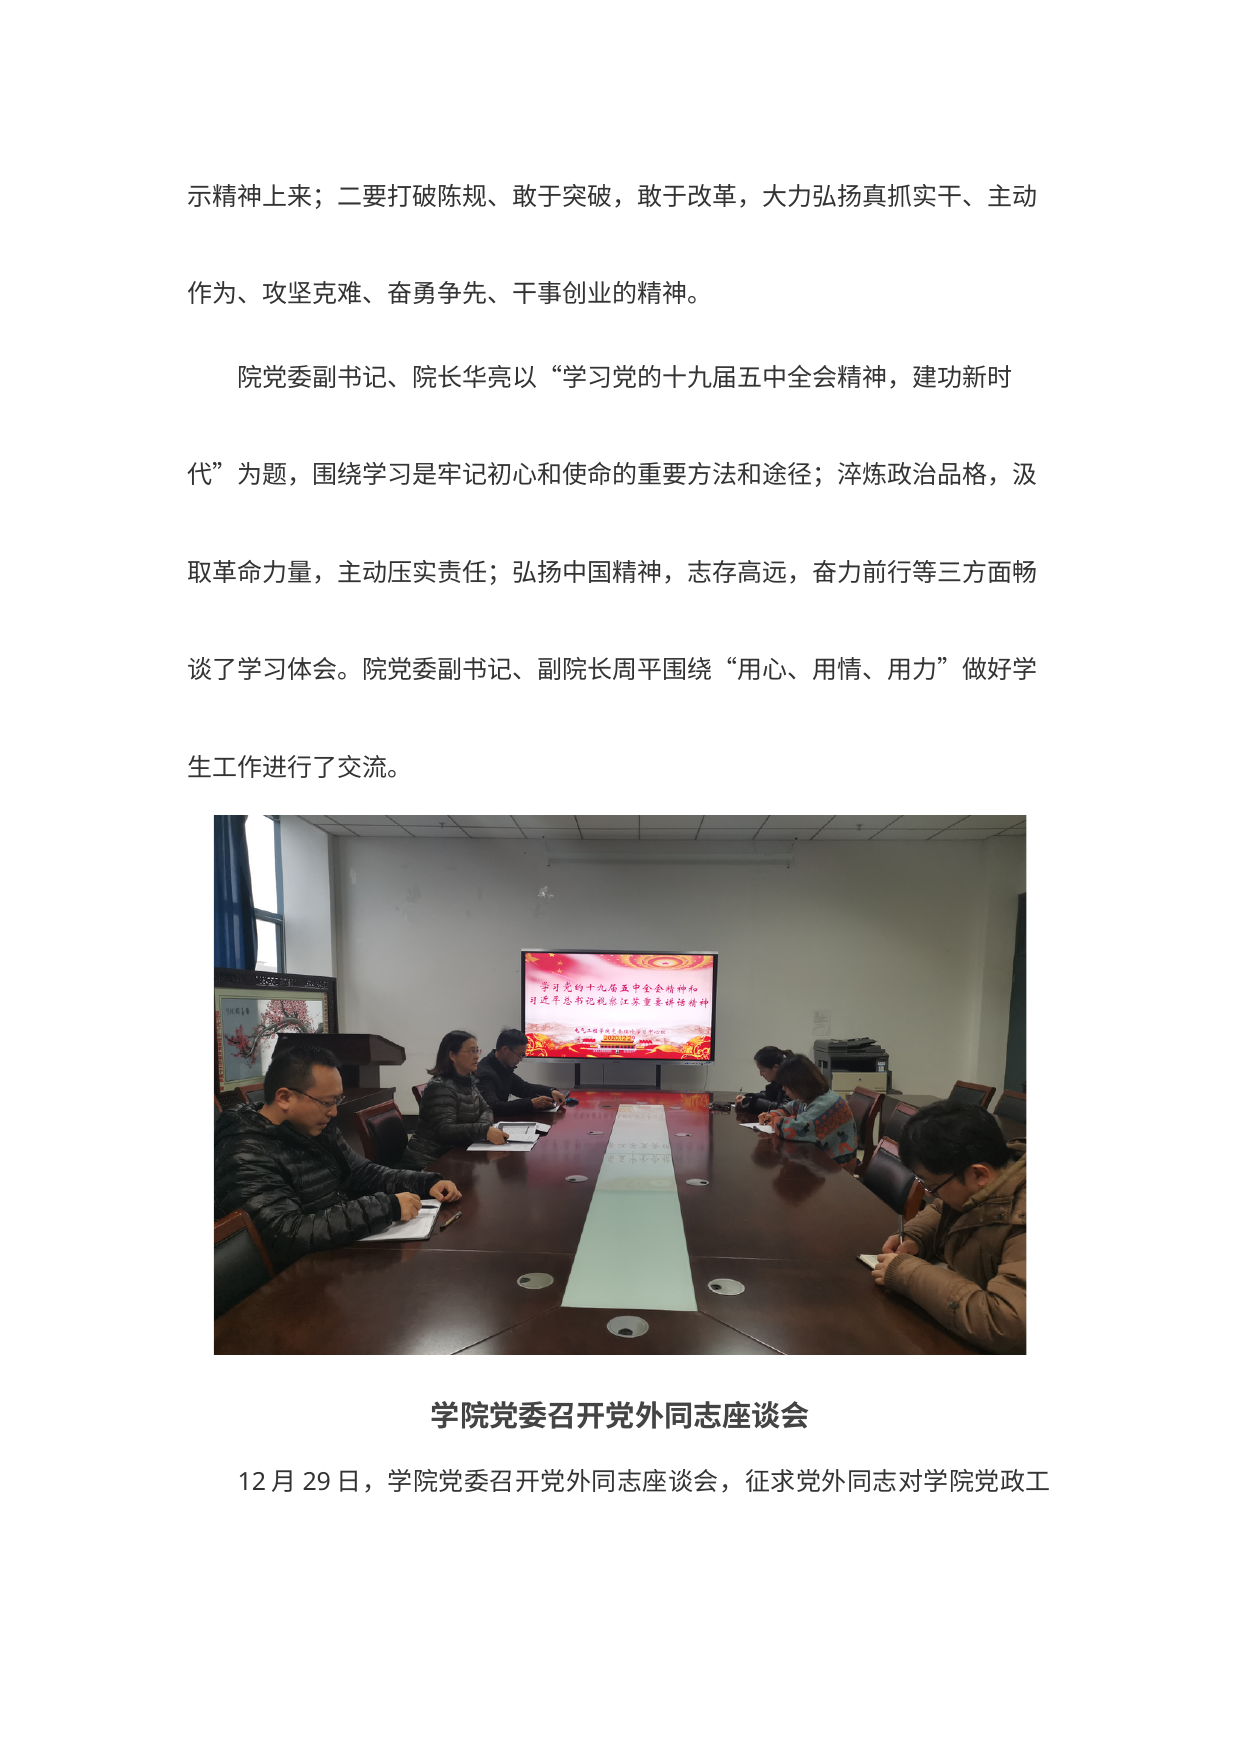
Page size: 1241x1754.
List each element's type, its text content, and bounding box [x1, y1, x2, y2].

picture [213, 815, 1027, 1355]
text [187, 162, 1053, 324]
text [187, 1447, 1053, 1512]
text 院党委副书记、院长华亮以“学习党的十九届五中全会精神，建功新时代”为题，围绕学习是牢记初心和使命的重要方法和途径；淬炼政治品格，汲取革命力量，主动压实责任；弘扬中国精神，志存高远，奋力前行等三方面畅谈了学习体会。院党委副书记、副院长周平围绕“用心、用情、用力”做好学生工作进行了交流。 [187, 343, 1053, 798]
text 学院党委召开党外同志座谈会 [187, 1382, 1053, 1447]
